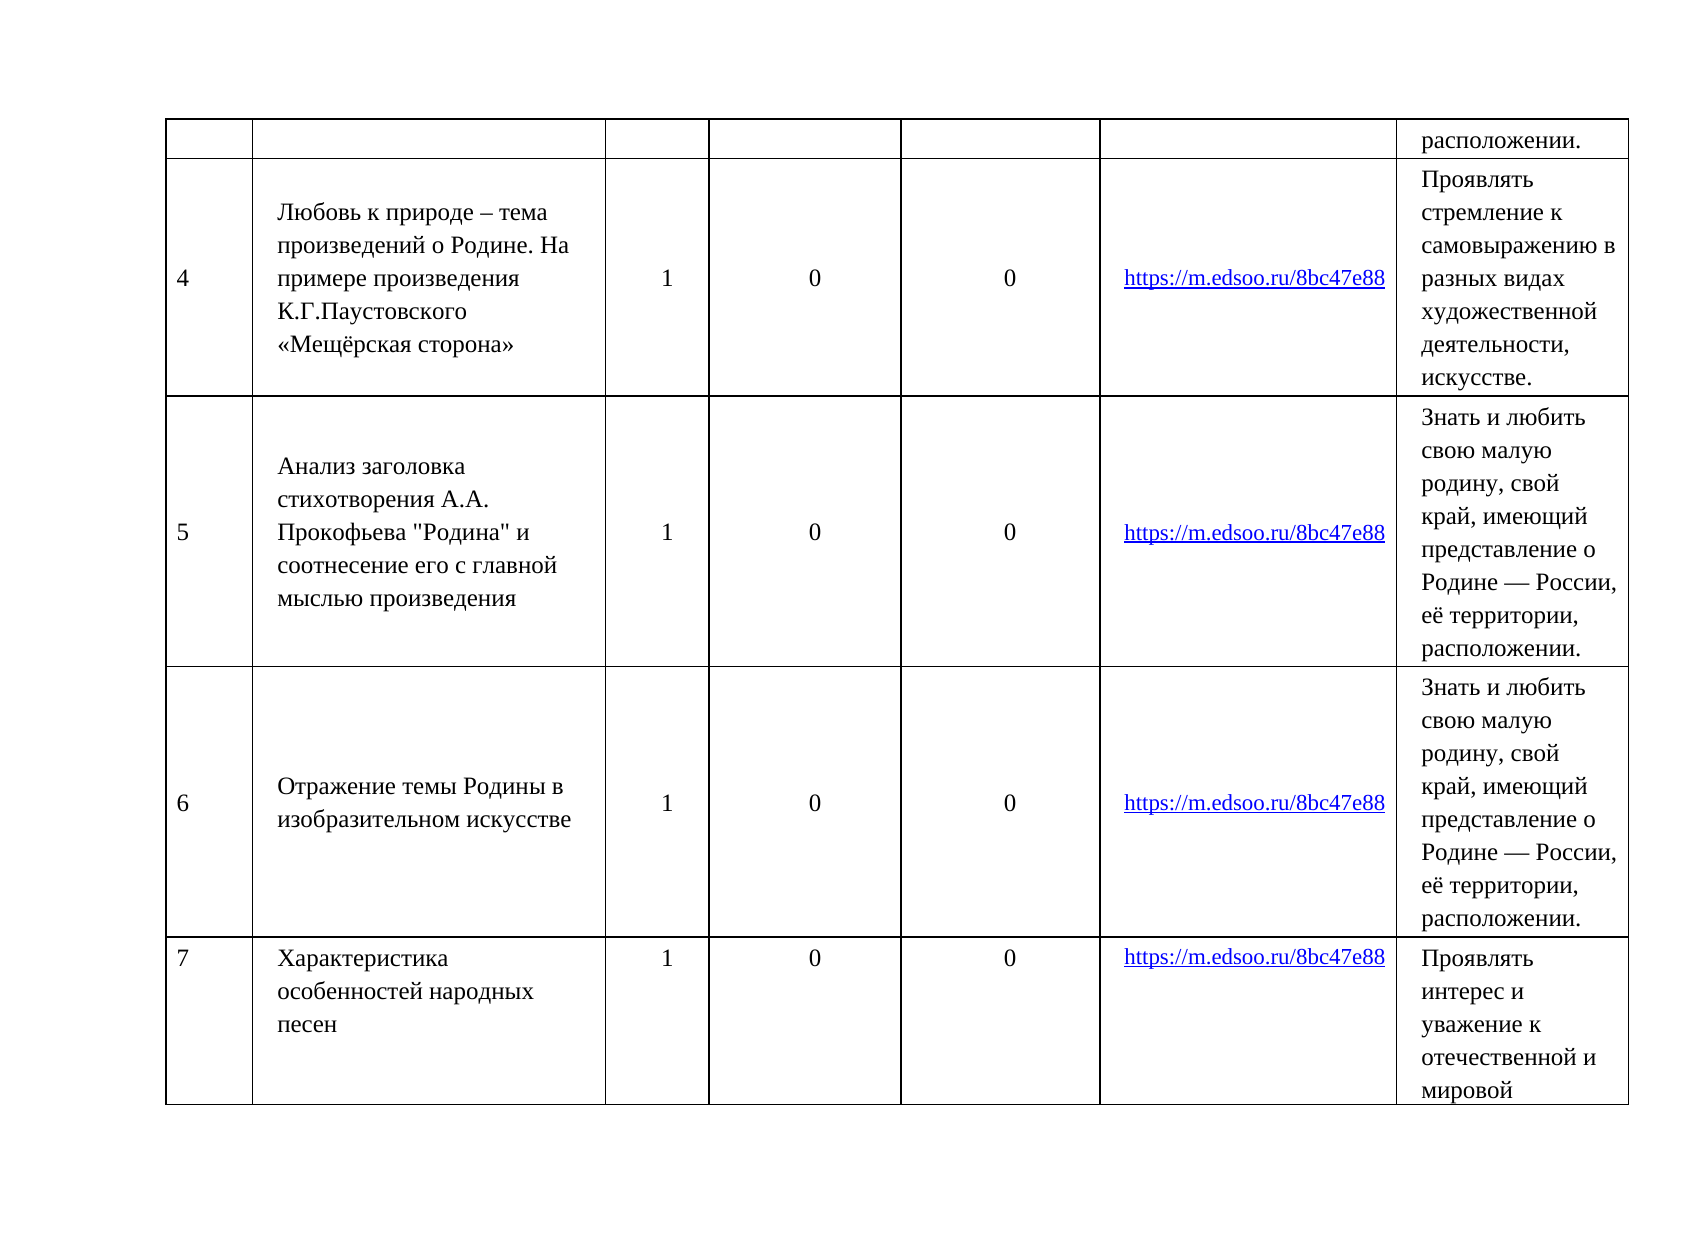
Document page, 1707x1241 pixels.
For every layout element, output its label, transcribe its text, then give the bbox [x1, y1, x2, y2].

table_cell 7 [167, 938, 252, 1104]
table_cell 6 [167, 667, 252, 936]
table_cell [1101, 938, 1396, 1104]
table_cell 0 [710, 938, 900, 1104]
table_cell Знать и любить свою малую родину, свой край, имеющий представление о Родине — России, её территории, расположении. [1397, 667, 1628, 936]
table_cell Знать и любить свою малую родину, свой край, имеющий представление о Родине — России, её территории, расположении. [1397, 397, 1628, 666]
table_cell Анализ заголовка стихотворения А.А. Прокофьева "Родина" и соотнесение его с главной мыслью произведения [253, 397, 605, 666]
table_cell Любовь к природе – тема произведений о Родине. На примере произведения К.Г.Паустовского «Мещёрская сторона» [253, 159, 605, 395]
table_cell 0 [710, 159, 900, 395]
table_cell https://m.edsoo.ru/8bc47e88 [1101, 667, 1396, 936]
table_cell 1 [606, 667, 708, 936]
table_cell 0 [710, 667, 900, 936]
table_cell 0 [710, 120, 900, 157]
table_cell 3 [167, 120, 252, 157]
table_cell 1 [606, 397, 708, 666]
table_cell 1 [606, 120, 708, 157]
table_cell 0 [902, 120, 1099, 157]
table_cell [1397, 120, 1628, 157]
table_cell Отражение темы Родины в изобразительном искусстве [253, 667, 605, 936]
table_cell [1397, 938, 1628, 1104]
table_cell https://m.edsoo.ru/8bc47e88 [1101, 159, 1396, 395]
table_cell 4 [167, 159, 252, 395]
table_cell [253, 120, 605, 157]
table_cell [1101, 120, 1396, 157]
table_cell 0 [902, 159, 1099, 395]
table_cell 0 [710, 397, 900, 666]
table_cell Проявлять стремление к самовыражению в разных видах художественной деятельности, искусстве. [1397, 159, 1628, 395]
table_cell https://m.edsoo.ru/8bc47e88 [1101, 397, 1396, 666]
table_cell 0 [902, 397, 1099, 666]
table_cell 1 [606, 159, 708, 395]
table_cell 5 [167, 397, 252, 666]
table_cell 0 [902, 938, 1099, 1104]
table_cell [253, 938, 605, 1104]
table_cell 0 [902, 667, 1099, 936]
table_cell 1 [606, 938, 708, 1104]
